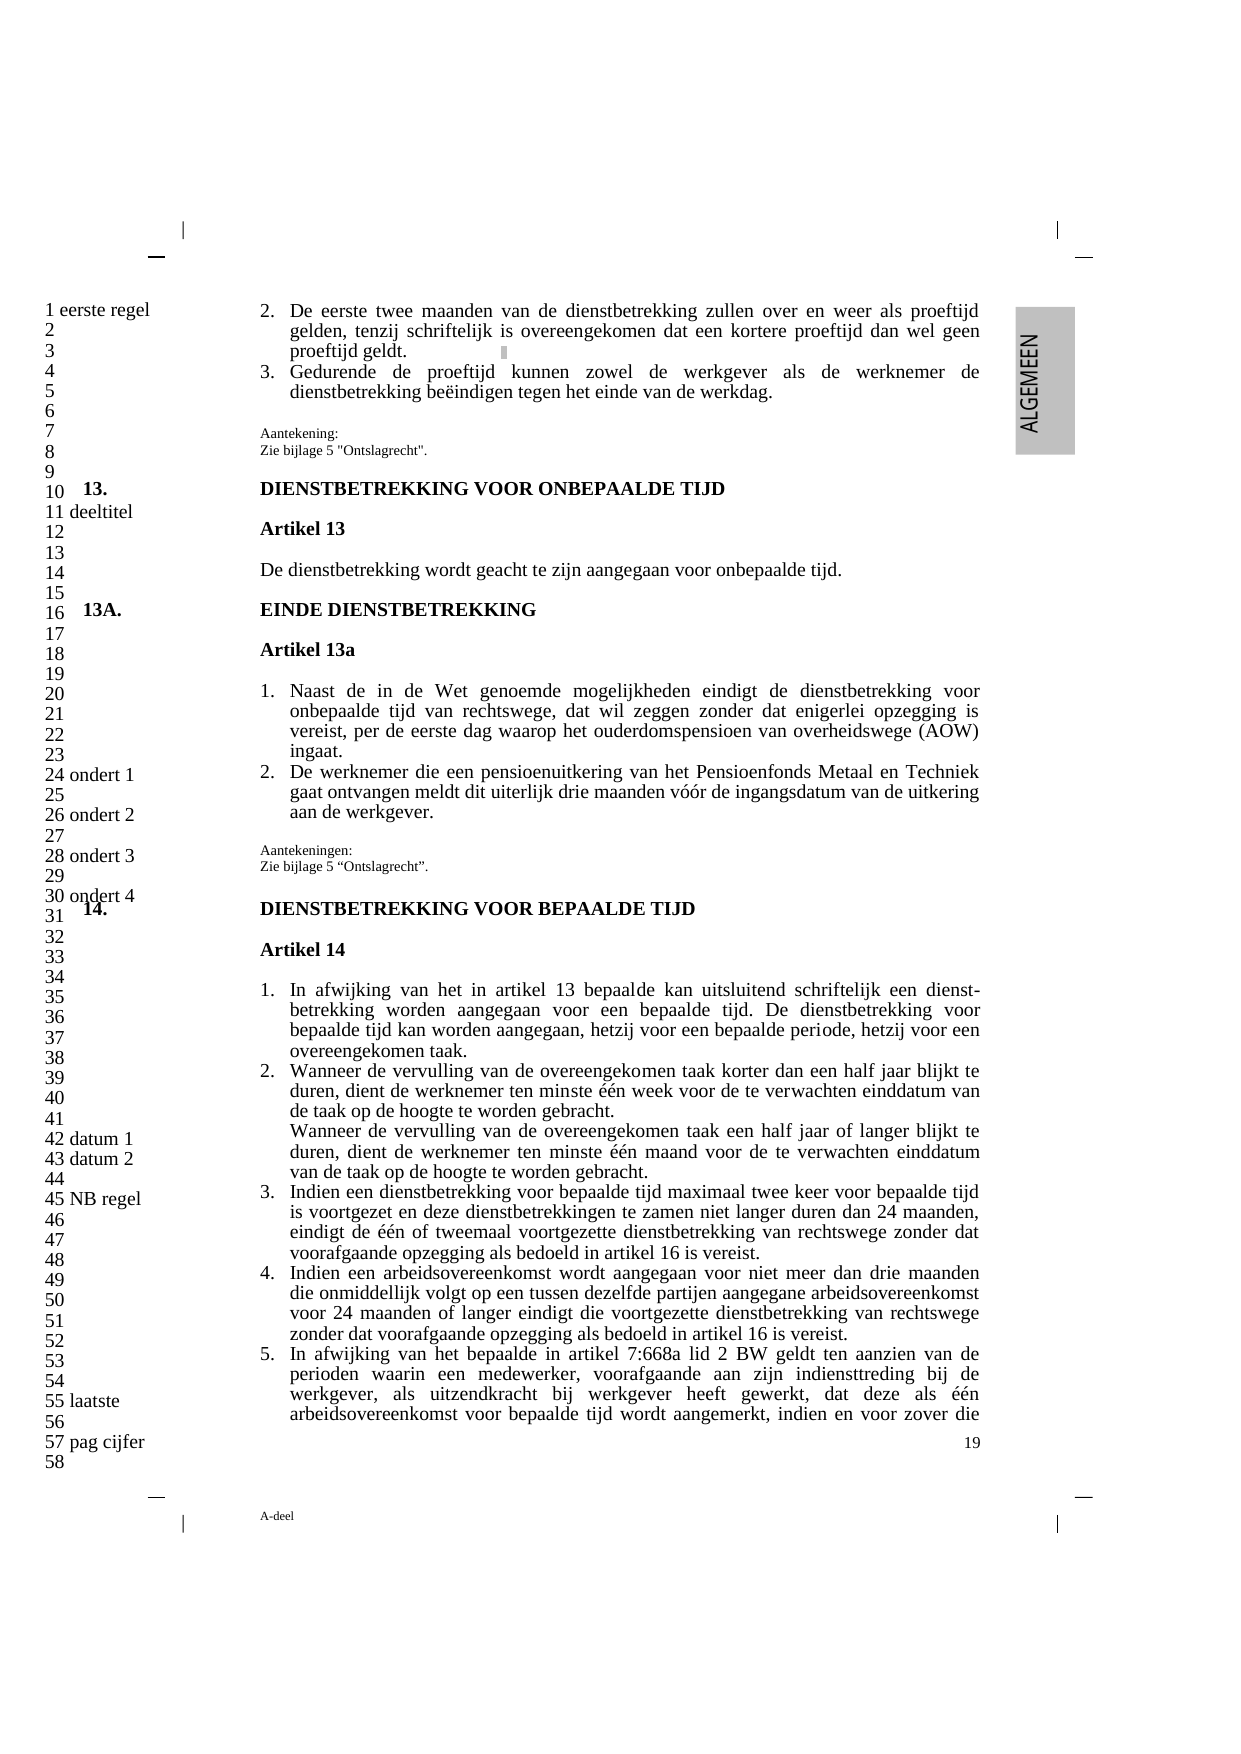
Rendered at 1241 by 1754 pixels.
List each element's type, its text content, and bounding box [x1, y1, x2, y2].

text 1. In afwijking van het in artikel 13 bepaalde kan uitsluitend schriftelijk een dienstbetrekking worden aangegaan voor een bepaalde tijd. De dienstbetrekking voor bepaalde tijd kan worden aangegaan, hetzij voor een bepaalde periode, hetzij voor een overeengekomen taak. [260, 980, 980, 1061]
text Artikel 13 [260, 519, 980, 540]
text Artikel 14 [260, 940, 980, 960]
text Zie bijlage 5 "Ontslagrecht". [260, 443, 980, 459]
text Aantekeningen: [260, 843, 980, 859]
text Artikel 13a [260, 641, 980, 661]
text 3. Indien een dienstbetrekking voor bepaalde tijd maximaal twee keer voor bepaalde tijd is voortgezet en deze dienstbetrekkingen te zamen niet langer duren dan 24 maanden, eindigt de één of tweemaal voortgezette dienstbetrekking van rechtswege zonder dat voorafgaande opzegging als bedoeld in artikel 16 is vereist. [260, 1182, 980, 1263]
text 4. Indien een arbeidsovereenkomst wordt aangegaan voor niet meer dan drie maanden die onmiddellijk volgt op een tussen dezelfde partijen aangegane arbeidsovereenkomst voor 24 maanden of langer eindigt die voortgezette dienstbetrekking van rechtswege zonder dat voorafgaande opzegging als bedoeld in artikel 16 is vereist. [260, 1263, 980, 1344]
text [260, 1344, 980, 1425]
text 3. Gedurende de proeftijd kunnen zowel de werkgever als de werknemer de dienstbetrekking beëindigen tegen het einde van de werkdag. [260, 362, 980, 402]
text 2. Wanneer de vervulling van de overeengekomen taak korter dan een half jaar blijkt te duren, dient de werknemer ten minste één week voor de te verwachten einddatum van de taak op de hoogte te worden gebracht. [260, 1061, 980, 1122]
text 14. Dienstbetrekking voor bepaalde tijd [83, 899, 980, 920]
text Zie bijlage 5 “Ontslagrecht”. [260, 859, 980, 875]
text 2. De eerste twee maanden van de dienstbetrekking zullen over en weer als proeftijd gelden, tenzij schriftelijk is overeengekomen dat een kortere proeftijd dan wel geen proeftijd geldt. [260, 301, 980, 362]
text 1. Naast de in de Wet genoemde mogelijkheden eindigt de dienstbetrekking voor onbepaalde tijd van rechtswege, dat wil zeggen zonder dat enigerlei opzegging is vereist, per de eerste dag waarop het ouderdomspensioen van overheidswege (AOW) ingaat. [260, 681, 980, 762]
text 13. Dienstbetrekking voor onbepaalde tijd [83, 479, 980, 499]
text 13a. Einde dienstbetrekking [83, 600, 980, 621]
text Aantekening: [260, 422, 980, 443]
text De dienstbetrekking wordt geacht te zijn aangegaan voor onbepaalde tijd. [260, 560, 980, 580]
text 2. De werknemer die een pensioenuitkering van het Pensioenfonds Metaal en Techniek gaat ontvangen meldt dit uiterlijk drie maanden vóór de ingangsdatum van de uitkering aan de werkgever. [260, 762, 980, 823]
text Wanneer de vervulling van de overeengekomen taak een half jaar of langer blijkt te duren, dient de werknemer ten minste één maand voor de te verwachten einddatum van de taak op de hoogte te worden gebracht. [260, 1122, 980, 1182]
